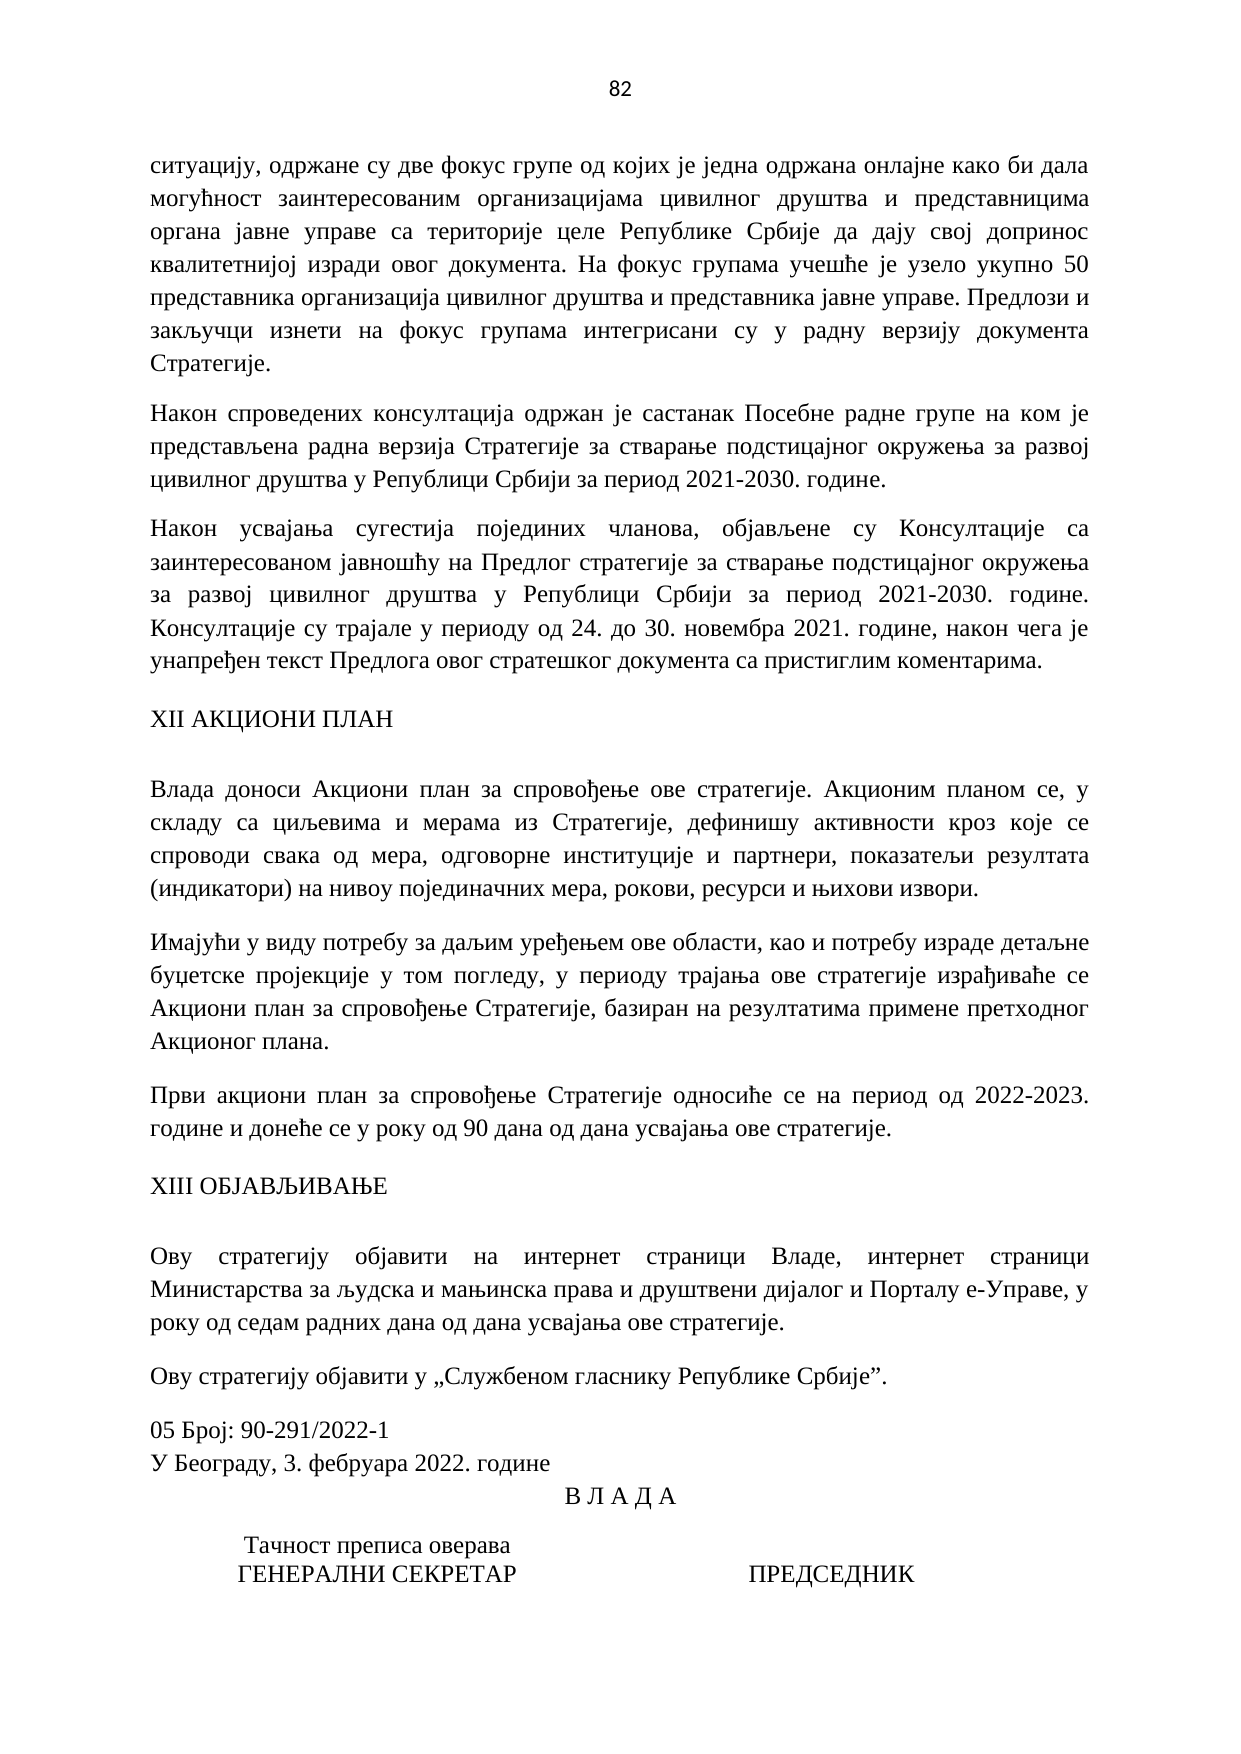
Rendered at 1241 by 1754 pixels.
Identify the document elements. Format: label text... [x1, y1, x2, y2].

text Имајући у виду потребу за даљим уређењем ове области, као и потребу израде детаљне буџетске пројекције у том погледу, у периоду трајања ове стратегије израђиваће се Акциони план за спровођење Стратегије, базиран на резултатима примене претходног Акционог плана. [150, 927, 1090, 1055]
text 05 Број: 90-291/2022-1 [150, 1415, 1090, 1444]
subtitle XII АКЦИОНИ ПЛАН [150, 704, 1090, 732]
text Након спроведених консултација одржан је састанак Посебне радне групе на ком је представљена радна верзија Стратегије за стварање подстицајног окружења за развој цивилног друштва у Републици Србији за период 2021-2030. годинe. [150, 459, 1090, 493]
text Први акциони план за спровођење Стратегије односиће се на период од 2022-2023. године и донеће се у року од 90 дана од дана усвајања ове стратегије. [150, 1080, 1090, 1142]
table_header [604, 1530, 1058, 1588]
text Ову стратегију објавити на интернет страници Владе, интернет страници Министарства за људска и мањинска права и друштвени дијалог и Порталу е-Управе, у року од седам радних дана од дана усвајања ове стратегије. [150, 1241, 1090, 1336]
text Влада доноси Акциони план за спровођење ове стратегије. Акционим планом се, у складу са циљевима и мерама из Стратегије, дефинишу активности кроз које се спроводи свака од мера, одговорне институције и партнери, показатељи резултата (индикатори) на нивоу појединачних мера, рокови, ресурси и њихови извори. [150, 774, 1090, 902]
text Ову стратегију објавити у „Службеном гласнику Републике Србије”. [150, 1361, 1090, 1390]
text Након усвајања сугестија појединих чланова, објављене су Консултације са заинтересованом јавношћу на Предлог стратегије за стварање подстицајног окружења за развој цивилног друштва у Републици Србији за период 2021-2030. године. Консултације су трајале у периоду од 24. до 30. новембра 2021. године, након чега је унапређен текст Предлога овог стратешког документа са пристиглим коментарима. [150, 641, 1090, 674]
text У Београду, 3. фебруара 2022. године [150, 1448, 1090, 1477]
text В Л А Д А [150, 1481, 1090, 1510]
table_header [150, 1530, 604, 1588]
subtitle XIII ОБЈАВЉИВАЊЕ [150, 1171, 1090, 1199]
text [150, 150, 1090, 377]
